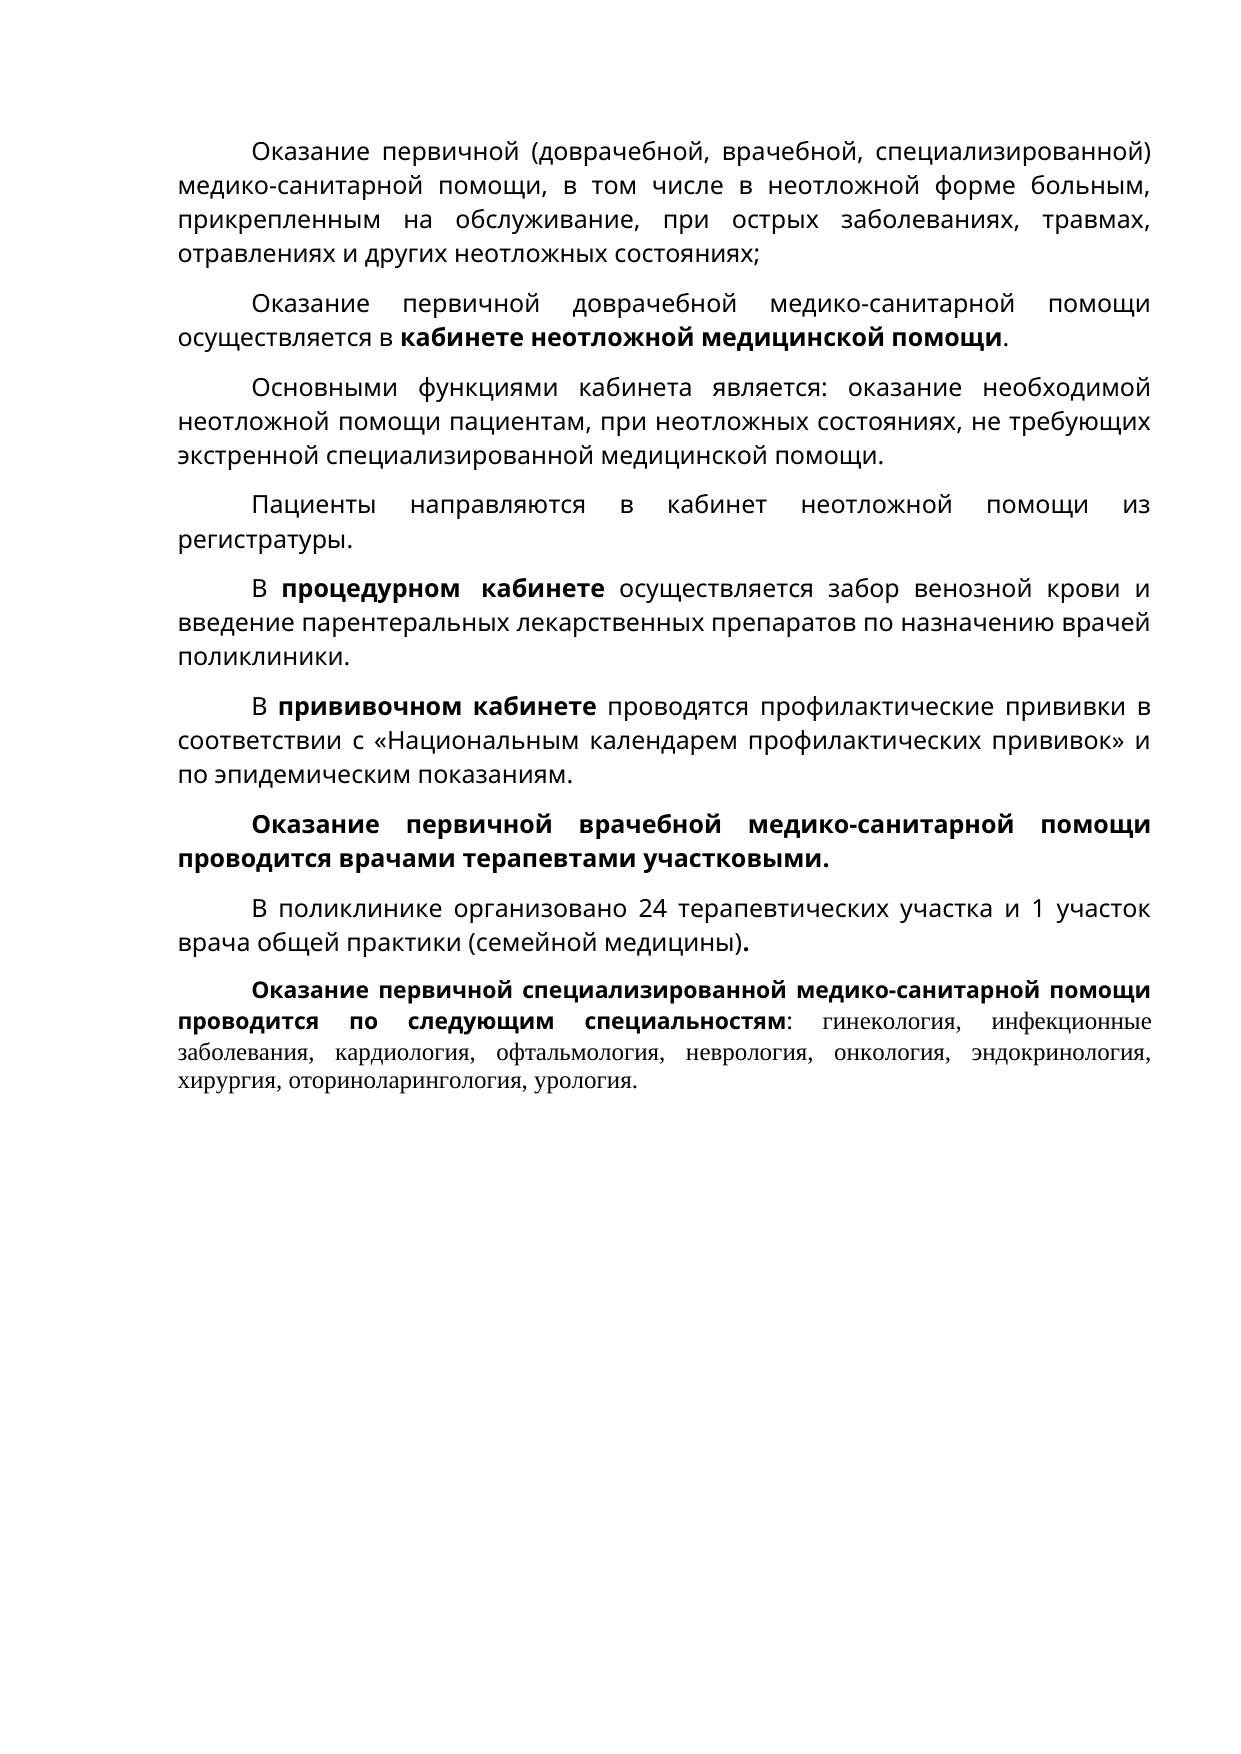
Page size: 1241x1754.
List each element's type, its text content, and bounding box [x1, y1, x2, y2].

text Оказание первичной доврачебной медико-санитарной помощи осуществляется в кабинете неотложной медицинской помощи. [177, 286, 1152, 354]
text Пациенты направляются в кабинет неотложной помощи из регистратуры. [177, 487, 1152, 555]
text Оказание первичной врачебной медико-санитарной помощи проводится врачами терапевтами участковыми. [177, 807, 1152, 875]
text Оказание первичной (доврачебной, врачебной, специализированной) медико-санитарной помощи, в том числе в неотложной форме больным, прикрепленным на обслуживание, при острых заболеваниях, травмах, отравлениях и других неотложных состояниях; [177, 134, 1152, 270]
text В прививочном кабинете проводятся профилактические прививки в соответствии с «Национальным календарем профилактических прививок» и по эпидемическим показаниям. [177, 689, 1152, 791]
text Основными функциями кабинета является: оказание необходимой неотложной помощи пациентам, при неотложных состояниях, не требующих экстренной специализированной медицинской помощи. [177, 369, 1152, 472]
text Оказание первичной специализированной медико-санитарной помощи проводится по следующим специальностям: гинекология, инфекционные заболевания, кардиология, офтальмология, неврология, онкология, эндокринология, хирургия, оториноларингология, урология. [177, 974, 1152, 1094]
text В поликлинике организовано 24 терапевтических участка и 1 участок врача общей практики (семейной медицины). [177, 890, 1152, 958]
text В процедурном кабинете осуществляется забор венозной крови и введение парентеральных лекарственных препаратов по назначению врачей поликлиники. [177, 571, 1152, 673]
